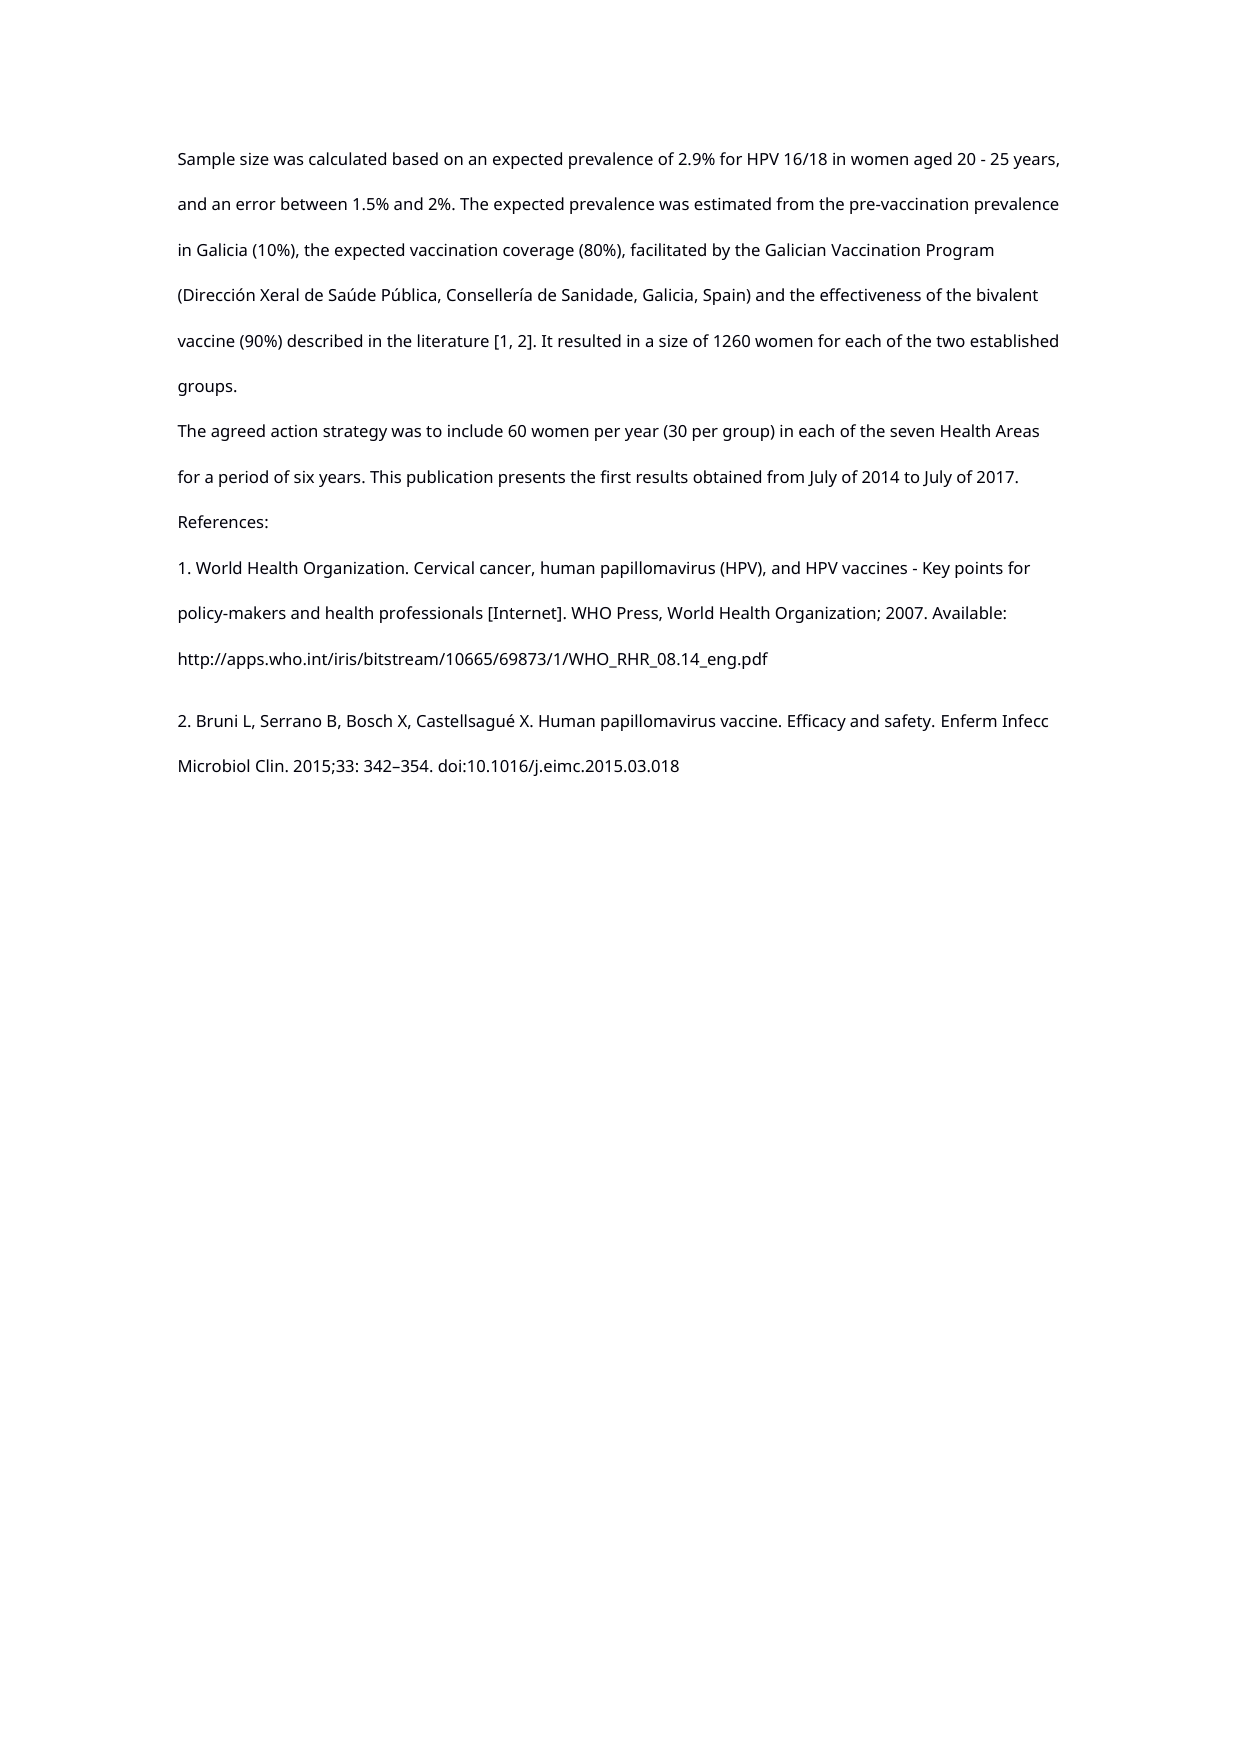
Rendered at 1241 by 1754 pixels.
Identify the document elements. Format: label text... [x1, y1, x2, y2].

text 2. Bruni L, Serrano B, Bosch X, Castellsagué X. Human papillomavirus vaccine. Efficacy and safety. Enferm Infecc Microbiol Clin. 2015;33: 342–354. doi:10.1016/j.eimc.2015.03.018 [177, 709, 1063, 777]
text Sample size was calculated based on an expected prevalence of 2.9% for HPV 16/18 in women aged 20 - 25 years, and an error between 1.5% and 2%. The expected prevalence was estimated from the pre-vaccination prevalence in Galicia (10%), the expected vaccination coverage (80%), facilitated by the Galician Vaccination Program (Dirección Xeral de Saúde Pública, Consellería de Sanidade, Galicia, Spain) and the effectiveness of the bivalent vaccine (90%) described in the literature [1, 2]. It resulted in a size of 1260 women for each of the two established groups. [177, 148, 1063, 397]
text The agreed action strategy was to include 60 women per year (30 per group) in each of the seven Health Areas for a period of six years. This publication presents the first results obtained from July of 2014 to July of 2017. [177, 420, 1063, 488]
text 1. World Health Organization. Cervical cancer, human papillomavirus (HPV), and HPV vaccines - Key points for policy-makers and health professionals [Internet]. WHO Press, World Health Organization; 2007. Available: http://apps.who.int/iris/bitstream/10665/69873/1/WHO_RHR_08.14_eng.pdf [177, 556, 1063, 670]
text References: [177, 511, 1063, 534]
